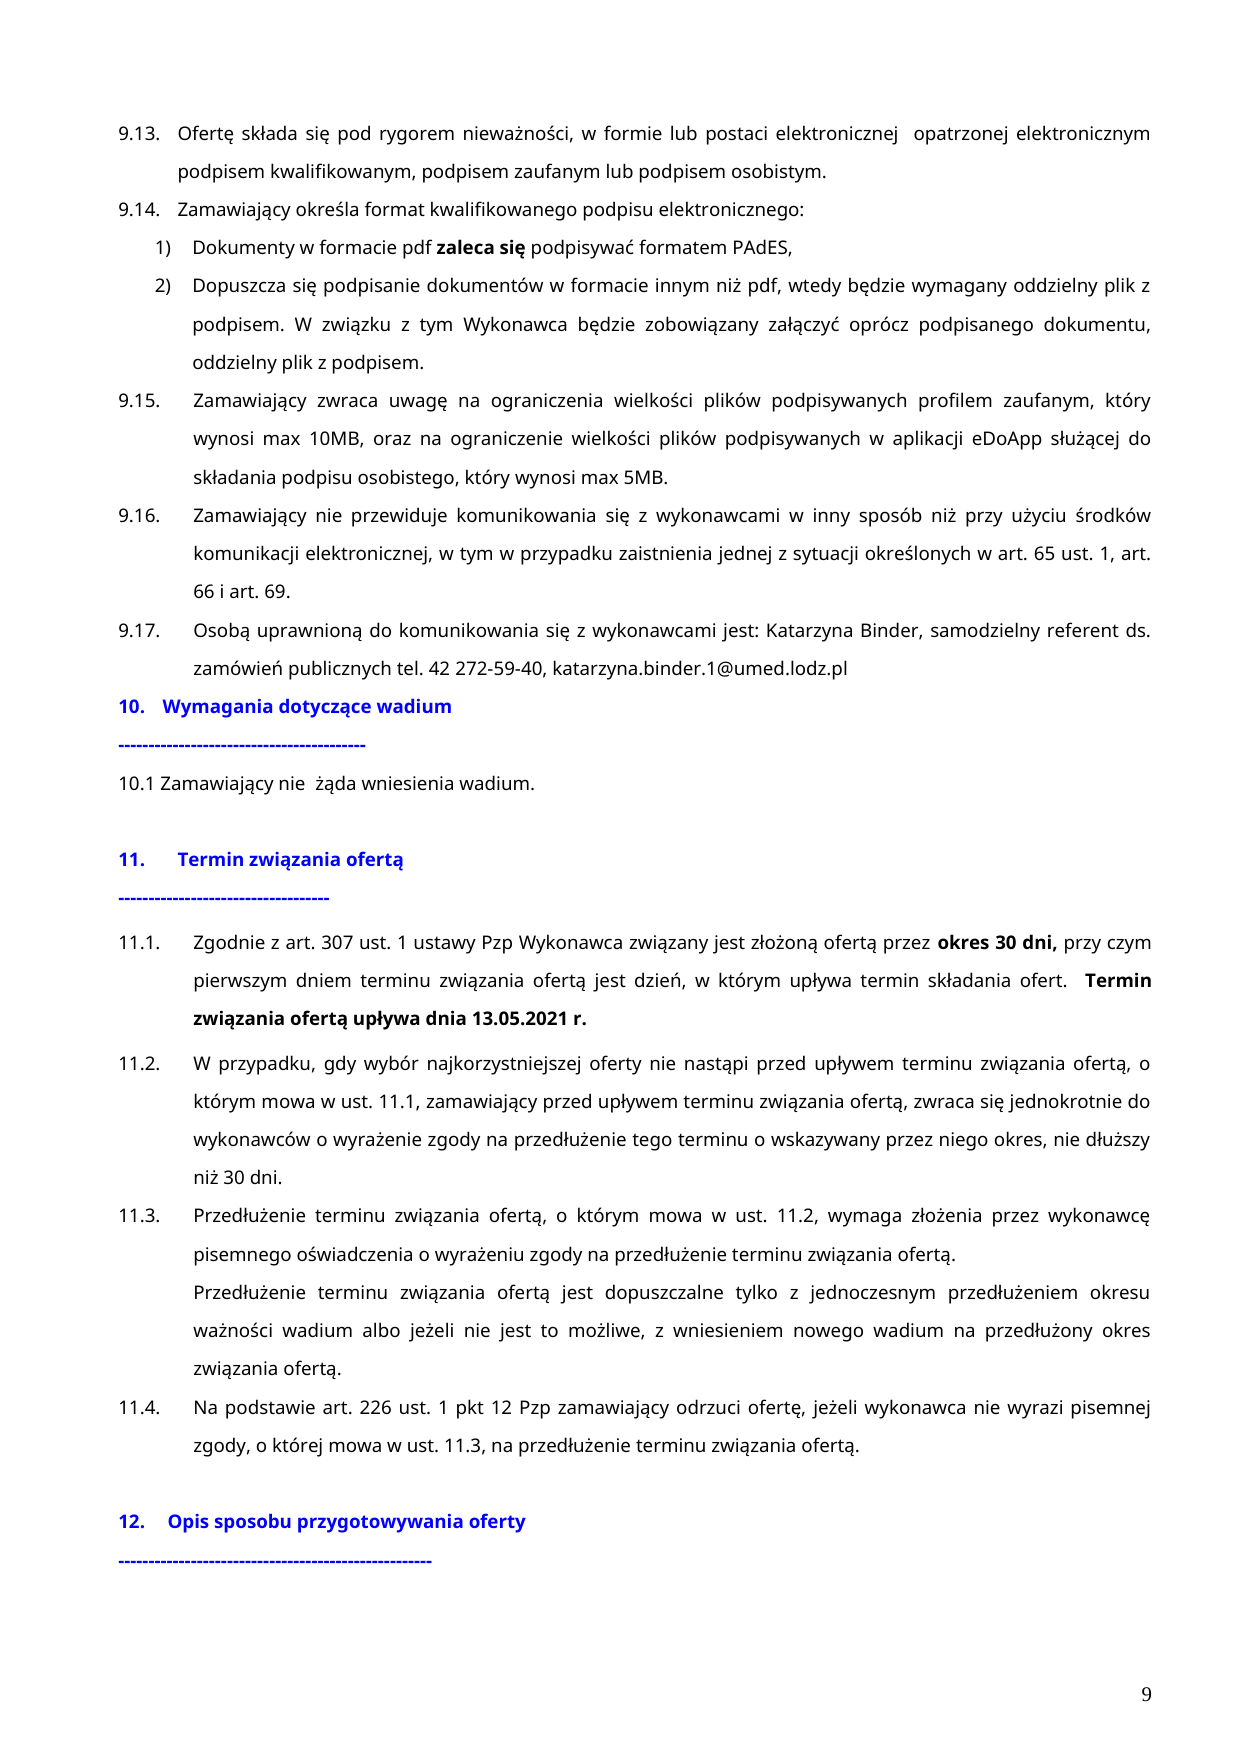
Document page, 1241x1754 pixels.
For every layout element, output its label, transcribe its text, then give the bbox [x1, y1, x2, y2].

text ----------------------------------- [118, 884, 1152, 910]
list W przypadku, gdy wybór najkorzystniejszej oferty nie nastąpi przed upływem terminu związania ofertą, o którym mowa w ust. 11.1, zamawiający przed upływem terminu związania ofertą, zwraca się jednokrotnie do wykonawców o wyrażenie zgody na przedłużenie tego terminu o wskazywany przez niego okres, nie dłuższy niż 30 dni. [118, 1050, 1152, 1190]
list Zamawiający nie przewiduje komunikowania się z wykonawcami w inny sposób niż przy użyciu środków komunikacji elektronicznej, w tym w przypadku zaistnienia jednej z sytuacji określonych w art. 65 ust. 1, art. 66 i art. 69. [118, 502, 1152, 604]
list Opis sposobu przygotowywania oferty [118, 1509, 1152, 1534]
list Dopuszcza się podpisanie dokumentów w formacie innym niż pdf, wtedy będzie wymagany oddzielny plik z podpisem. W związku z tym Wykonawca będzie zobowiązany załączyć oprócz podpisanego dokumentu, oddzielny plik z podpisem. [154, 273, 1152, 375]
list Przedłużenie terminu związania ofertą, o którym mowa w ust. 11.2, wymaga złożenia przez wykonawcę pisemnego oświadczenia o wyrażeniu zgody na przedłużenie terminu związania ofertą. [118, 1203, 1152, 1267]
list Termin związania ofertą [118, 846, 1152, 872]
list Dokumenty w formacie pdf zaleca się podpisywać formatem PAdES, [154, 234, 1152, 260]
list Ofertę składa się pod rygorem nieważności, w formie lub postaci elektronicznej opatrzonej elektronicznym podpisem kwalifikowanym, podpisem zaufanym lub podpisem osobistym. [118, 120, 1152, 184]
list Osobą uprawnioną do komunikowania się z wykonawcami jest: Katarzyna Binder, samodzielny referent ds. zamówień publicznych tel. 42 272-59-40, katarzyna.binder.1@umed.lodz.pl [118, 617, 1152, 681]
list Na podstawie art. 226 ust. 1 pkt 12 Pzp zamawiający odrzuci ofertę, jeżeli wykonawca nie wyrazi pisemnej zgody, o której mowa w ust. 11.3, na przedłużenie terminu związania ofertą. [118, 1394, 1152, 1458]
list Zamawiający określa format kwalifikowanego podpisu elektronicznego: [118, 196, 1152, 222]
text Przedłużenie terminu związania ofertą jest dopuszczalne tylko z jednoczesnym przedłużeniem okresu ważności wadium albo jeżeli nie jest to możliwe, z wniesieniem nowego wadium na przedłużony okres związania ofertą. [193, 1279, 1152, 1381]
text 10.1 Zamawiający nie żąda wniesienia wadium. [118, 770, 1152, 795]
text ----------------------------------------- [118, 732, 1152, 757]
list Wymagania dotyczące wadium [118, 693, 1152, 719]
text ---------------------------------------------------- [118, 1547, 1152, 1572]
list Zamawiający zwraca uwagę na ograniczenia wielkości plików podpisywanych profilem zaufanym, który wynosi max 10MB, oraz na ograniczenie wielkości plików podpisywanych w aplikacji eDoApp służącej do składania podpisu osobistego, który wynosi max 5MB. [118, 387, 1152, 489]
list Zgodnie z art. 307 ust. 1 ustawy Pzp Wykonawca związany jest złożoną ofertą przez okres 30 dni, przy czym pierwszym dniem terminu związania ofertą jest dzień, w którym upływa termin składania ofert. Termin związania ofertą upływa dnia 13.05.2021 r. [118, 929, 1152, 1031]
